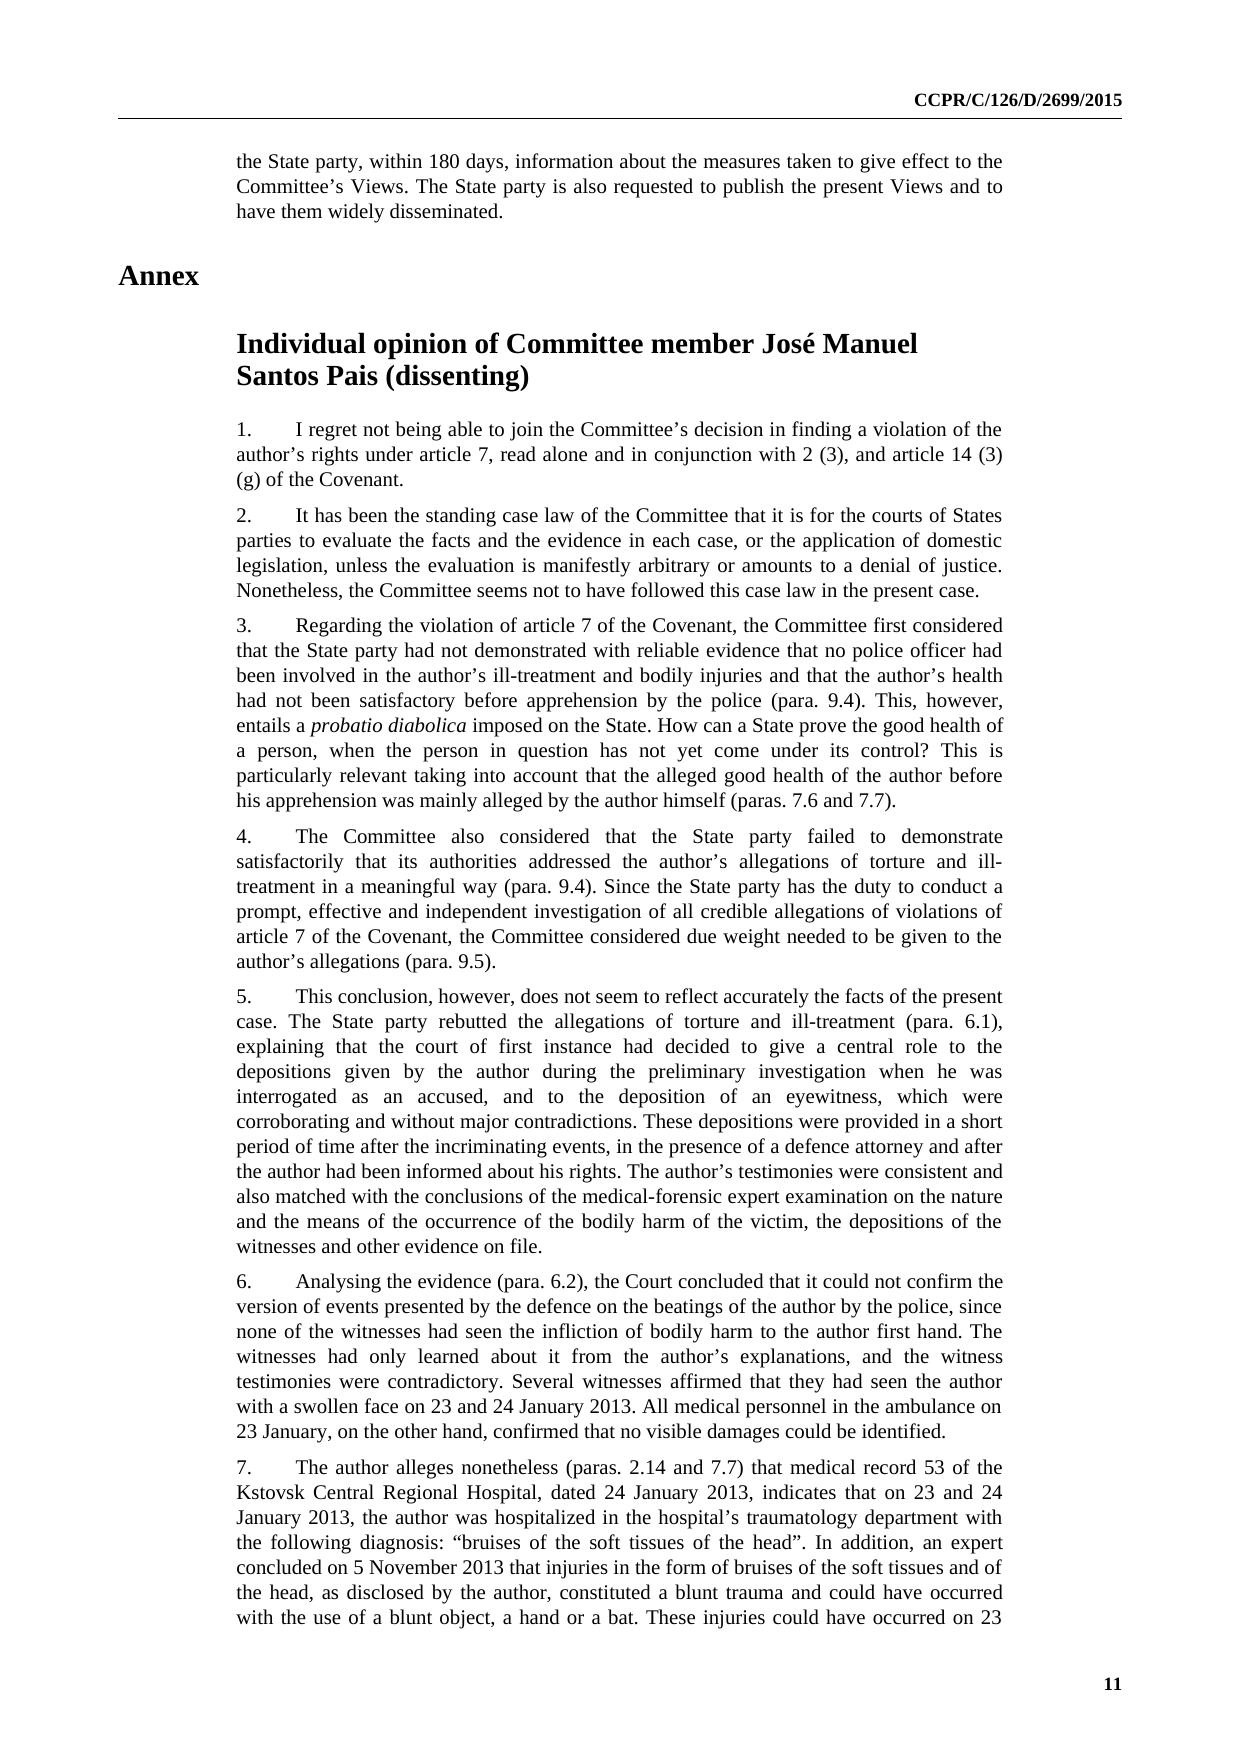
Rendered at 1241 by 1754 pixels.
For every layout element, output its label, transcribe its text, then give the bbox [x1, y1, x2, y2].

text 4. The Committee also considered that the State party failed to demonstrate satisfactorily that its authorities addressed the author’s allegations of torture and ill-treatment in a meaningful way (para. 9.4). Since the State party has the duty to conduct a prompt, effective and independent investigation of all credible allegations of violations of article 7 of the Covenant, the Committee considered due weight needed to be given to the author’s allegations (para. 9.5). [236, 823, 1004, 973]
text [236, 1454, 1004, 1629]
text 2. It has been the standing case law of the Committee that it is for the courts of States parties to evaluate the facts and the evidence in each case, or the application of domestic legislation, unless the evaluation is manifestly arbitrary or amounts to a denial of justice. Nonetheless, the Committee seems not to have followed this case law in the present case. [236, 502, 1004, 602]
text 3. Regarding the violation of article 7 of the Covenant, the Committee first considered that the State party had not demonstrated with reliable evidence that no police officer had been involved in the author’s ill-treatment and bodily injuries and that the author’s health had not been satisfactory before apprehension by the police (para. 9.4). This, however, entails a probatio diabolica imposed on the State. How can a State prove the good health of a person, when the person in question has not yet come under its control? This is particularly relevant taking into account that the alleged good health of the author before his apprehension was mainly alleged by the author himself (paras. 7.6 and 7.7). [236, 612, 1004, 812]
text Individual opinion of Committee member José Manuel Santos Pais (dissenting) [118, 329, 1004, 391]
text 1. I regret not being able to join the Committee’s decision in finding a violation of the author’s rights under article 7, read alone and in conjunction with 2 (3), and article 14 (3) (g) of the Covenant. [236, 416, 1004, 491]
text 5. This conclusion, however, does not seem to reflect accurately the facts of the present case. The State party rebutted the allegations of torture and ill-treatment (para. 6.1), explaining that the court of first instance had decided to give a central role to the depositions given by the author during the preliminary investigation when he was interrogated as an accused, and to the deposition of an eyewitness, which were corroborating and without major contradictions. These depositions were provided in a short period of time after the incriminating events, in the presence of a defence attorney and after the author had been informed about his rights. The author’s testimonies were consistent and also matched with the conclusions of the medical-forensic expert examination on the nature and the means of the occurrence of the bodily harm of the victim, the depositions of the witnesses and other evidence on file. [236, 983, 1004, 1258]
text 6. Analysing the evidence (para. 6.2), the Court concluded that it could not confirm the version of events presented by the defence on the beatings of the author by the police, since none of the witnesses had seen the infliction of bodily harm to the author first hand. The witnesses had only learned about it from the author’s explanations, and the witness testimonies were contradictory. Several witnesses affirmed that they had seen the author with a swollen face on 23 and 24 January 2013. All medical personnel in the ambulance on 23 January, on the other hand, confirmed that no visible damages could be identified. [236, 1268, 1004, 1443]
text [236, 148, 1004, 223]
text Annex [118, 260, 1004, 291]
